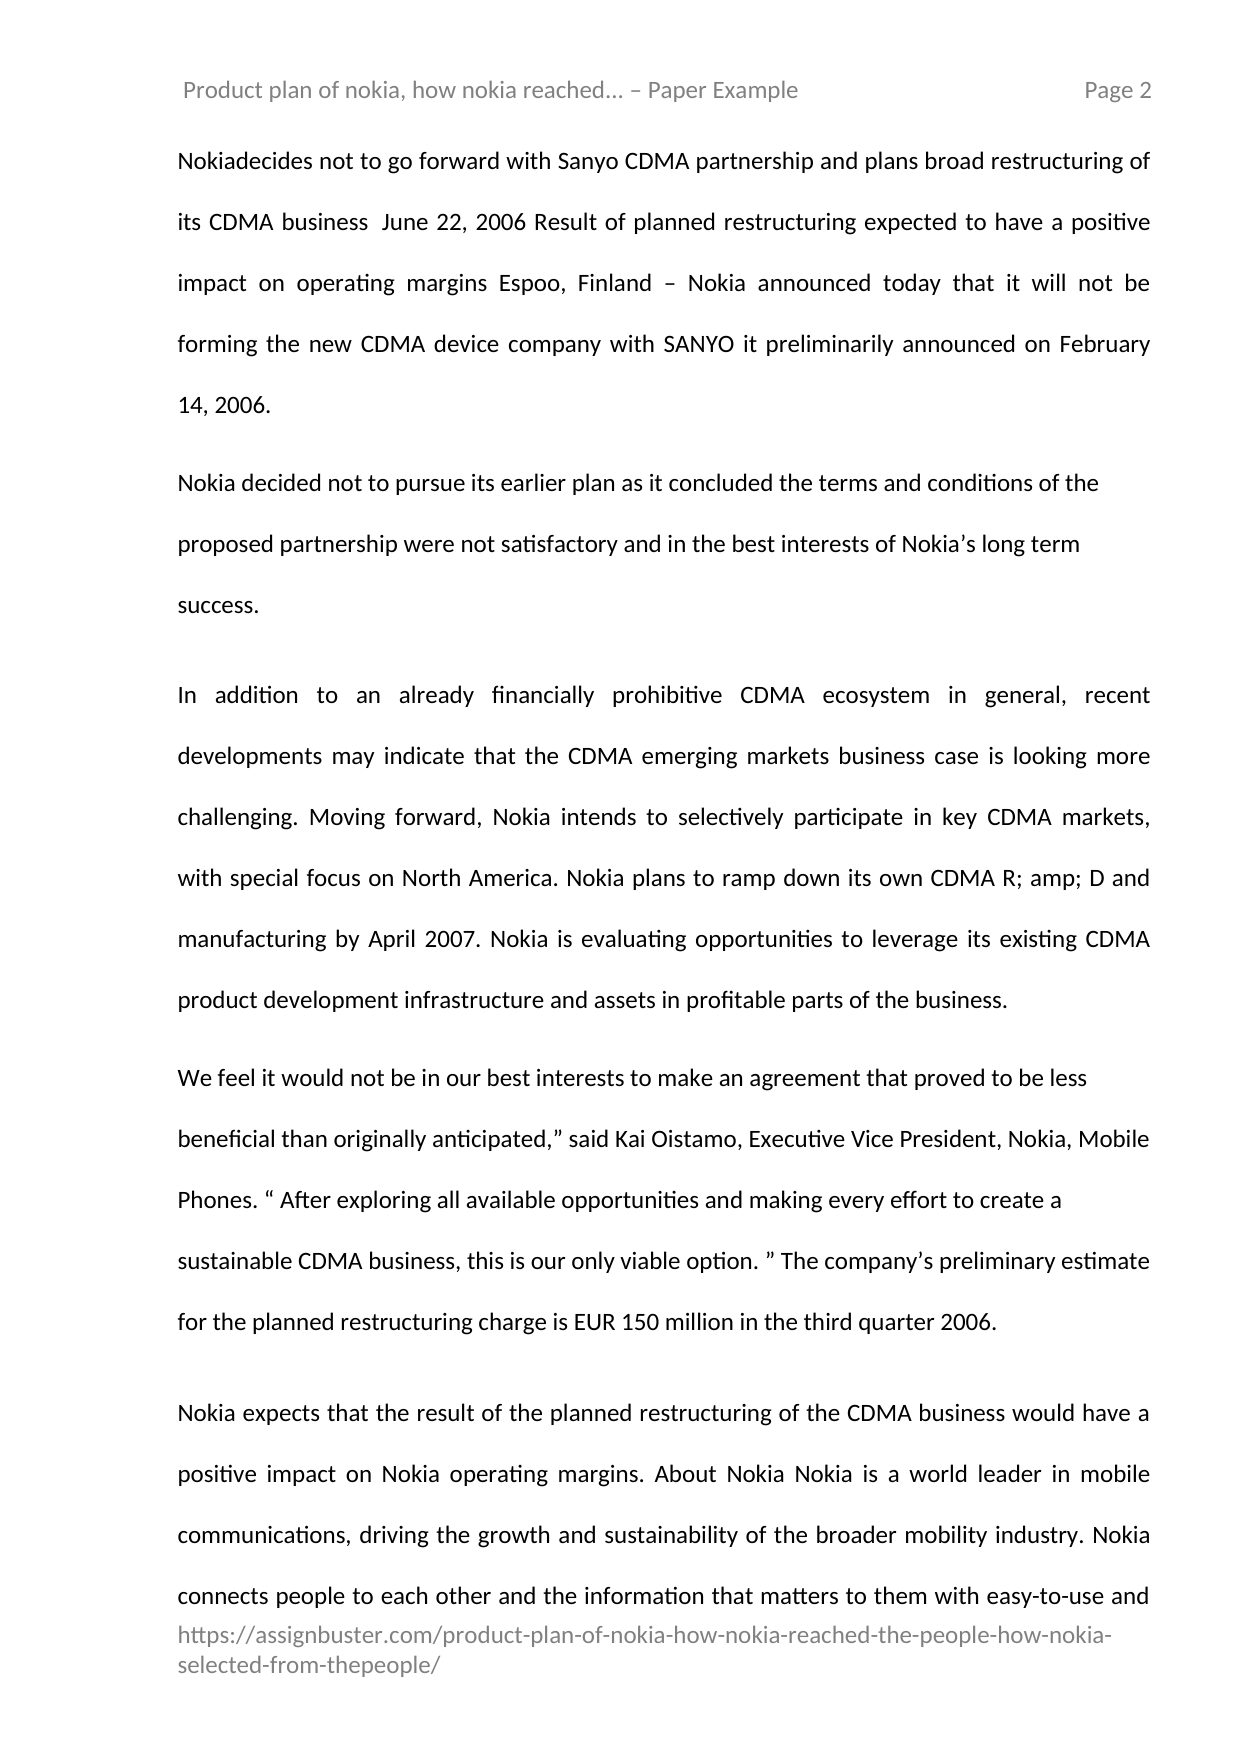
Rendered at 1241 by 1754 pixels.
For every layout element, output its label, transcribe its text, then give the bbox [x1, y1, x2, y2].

text We feel it would not be in our best interests to make an agreement that proved to be less beneficial than originally anticipated,” said Kai Oistamo, Executive Vice President, Nokia, Mobile Phones. “ After exploring all available opportunities and making every effort to create a sustainable CDMA business, this is our only viable option. ” The company’s preliminary estimate for the planned restructuring charge is EUR 150 million in the third quarter 2006. [177, 1062, 1152, 1337]
text Nokia decided not to pursue its earlier plan as it concluded the terms and conditions of the proposed partnership were not satisfactory and in the best interests of Nokia’s long term success. [177, 467, 1152, 619]
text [177, 1397, 1152, 1611]
text In addition to an already financially prohibitive CDMA ecosystem in general, recent developments may indicate that the CDMA emerging markets business case is looking more challenging. Moving forward, Nokia intends to selectively participate in key CDMA markets, with special focus on North America. Nokia plans to ramp down its own CDMA R; amp; D and manufacturing by April 2007. Nokia is evaluating opportunities to leverage its existing CDMA product development infrastructure and assets in profitable parts of the business. [177, 679, 1152, 1015]
text Nokiadecides not to go forward with Sanyo CDMA partnership and plans broad restructuring of its CDMA business June 22, 2006 Result of planned restructuring expected to have a positive impact on operating margins Espoo, Finland – Nokia announced today that it will not be forming the new CDMA device company with SANYO it preliminarily announced on February 14, 2006. [177, 145, 1152, 420]
